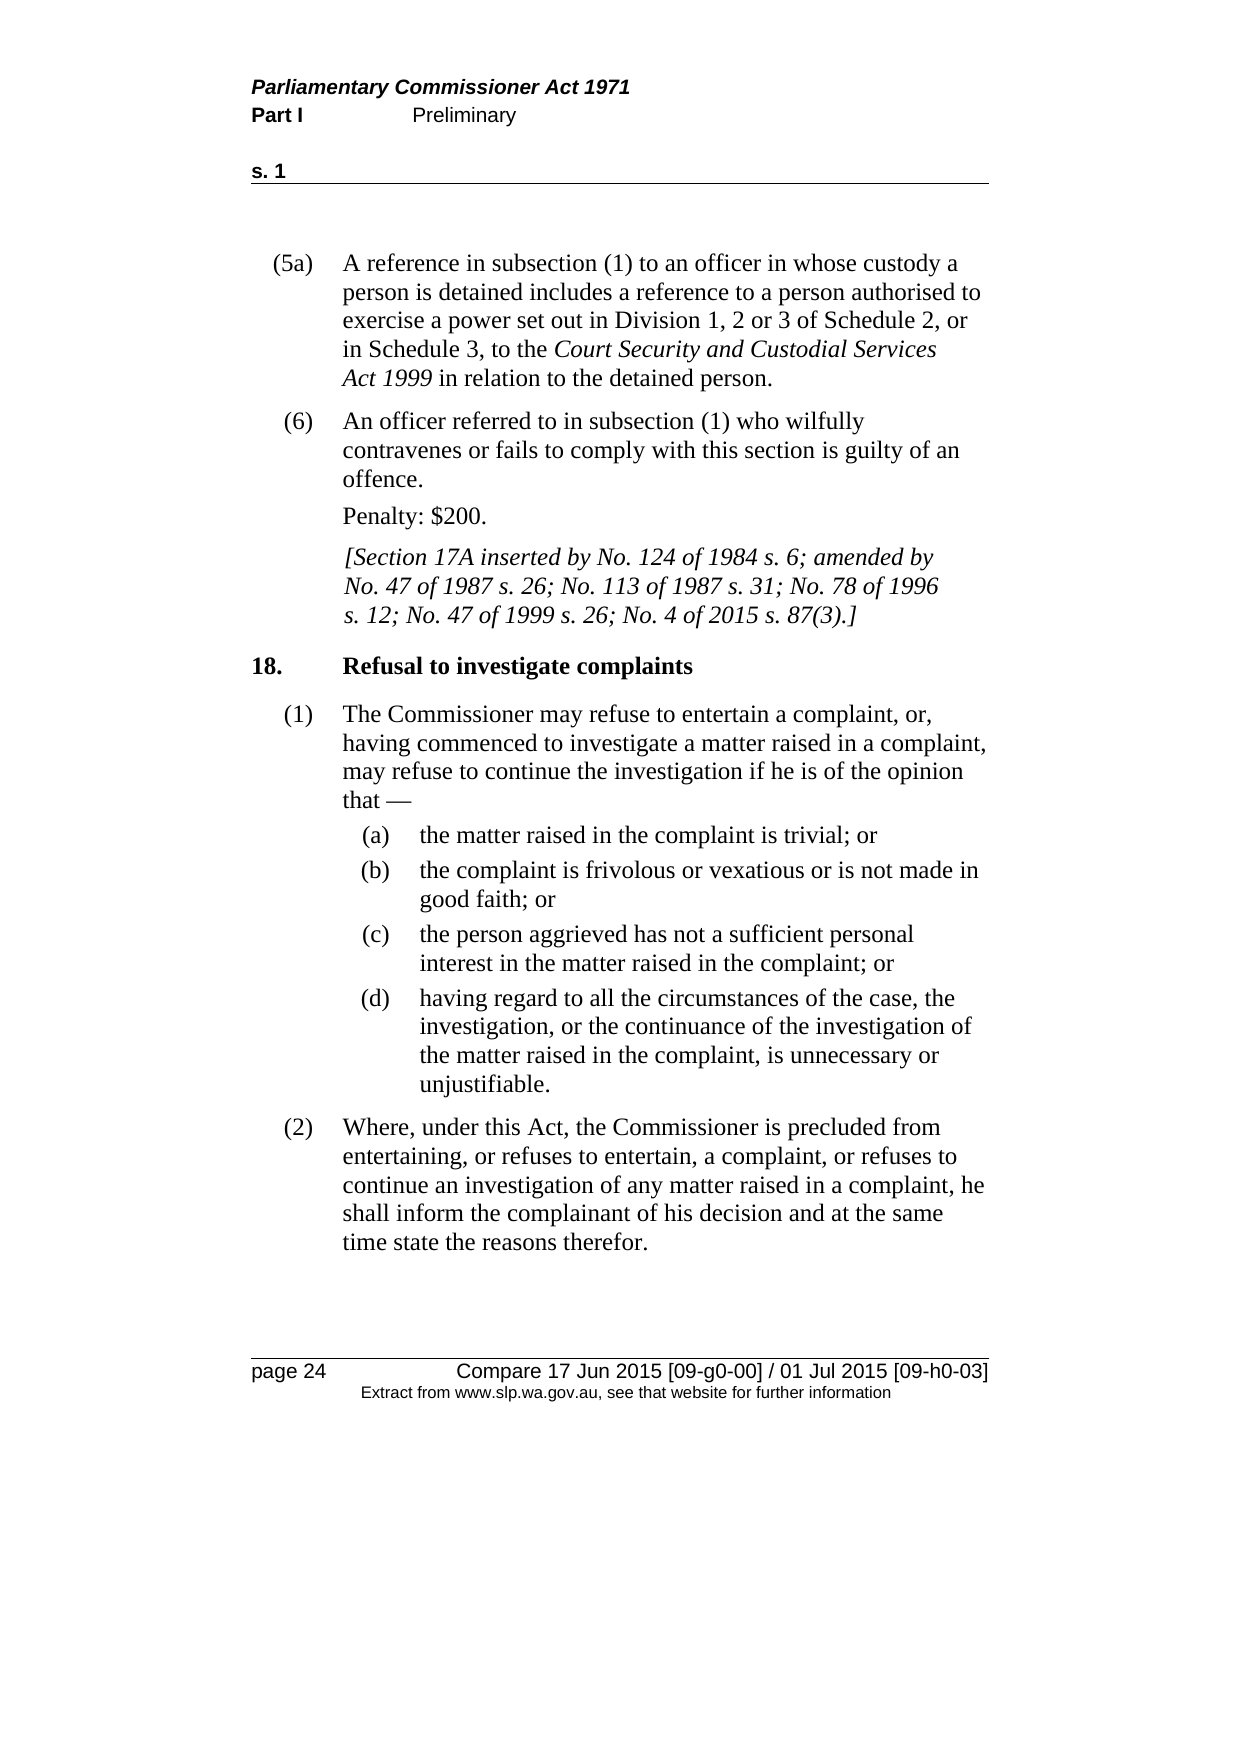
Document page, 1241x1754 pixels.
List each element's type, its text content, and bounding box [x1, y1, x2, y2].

text (b) the complaint is frivolous or vexatious or is not made in good faith; or [251, 855, 989, 913]
text (5a) A reference in subsection (1) to an officer in whose custody a person is detained includes a reference to a person authorised to exercise a power set out in Division 1, 2 or 3 of Schedule 2, or in Schedule 3, to the Court Security and Custodial Services Act 1999 in relation to the detained person. [251, 248, 989, 392]
text Penalty: $200. [251, 501, 989, 530]
text (d) having regard to all the circumstances of the case, the investigation, or the continuance of the investigation of the matter raised in the complaint, is unnecessary or unjustifiable. [251, 983, 989, 1098]
subtitle 18. Refusal to investigate complaints [251, 651, 989, 680]
text (2) Where, under this Act, the Commissioner is precluded from entertaining, or refuses to entertain, a complaint, or refuses to continue an investigation of any matter raised in a complaint, he shall inform the complainant of his decision and at the same time state the reasons therefor. [251, 1112, 989, 1256]
text (6) An officer referred to in subsection (1) who wilfully contravenes or fails to comply with this section is guilty of an offence. [251, 406, 989, 493]
text (1) The Commissioner may refuse to entertain a complaint, or, having commenced to investigate a matter raised in a complaint, may refuse to continue the investigation if he is of the opinion that — [251, 699, 989, 814]
text (c) the person aggrieved has not a sufficient personal interest in the matter raised in the complaint; or [251, 919, 989, 976]
text [Section 17A inserted by No. 124 of 1984 s. 6; amended by No. 47 of 1987 s. 26; No. 113 of 1987 s. 31; No. 78 of 1996 s. 12; No. 47 of 1999 s. 26; No. 4 of 2015 s. 87(3).] [251, 542, 989, 628]
text (a) the matter raised in the complaint is trivial; or [251, 820, 989, 849]
